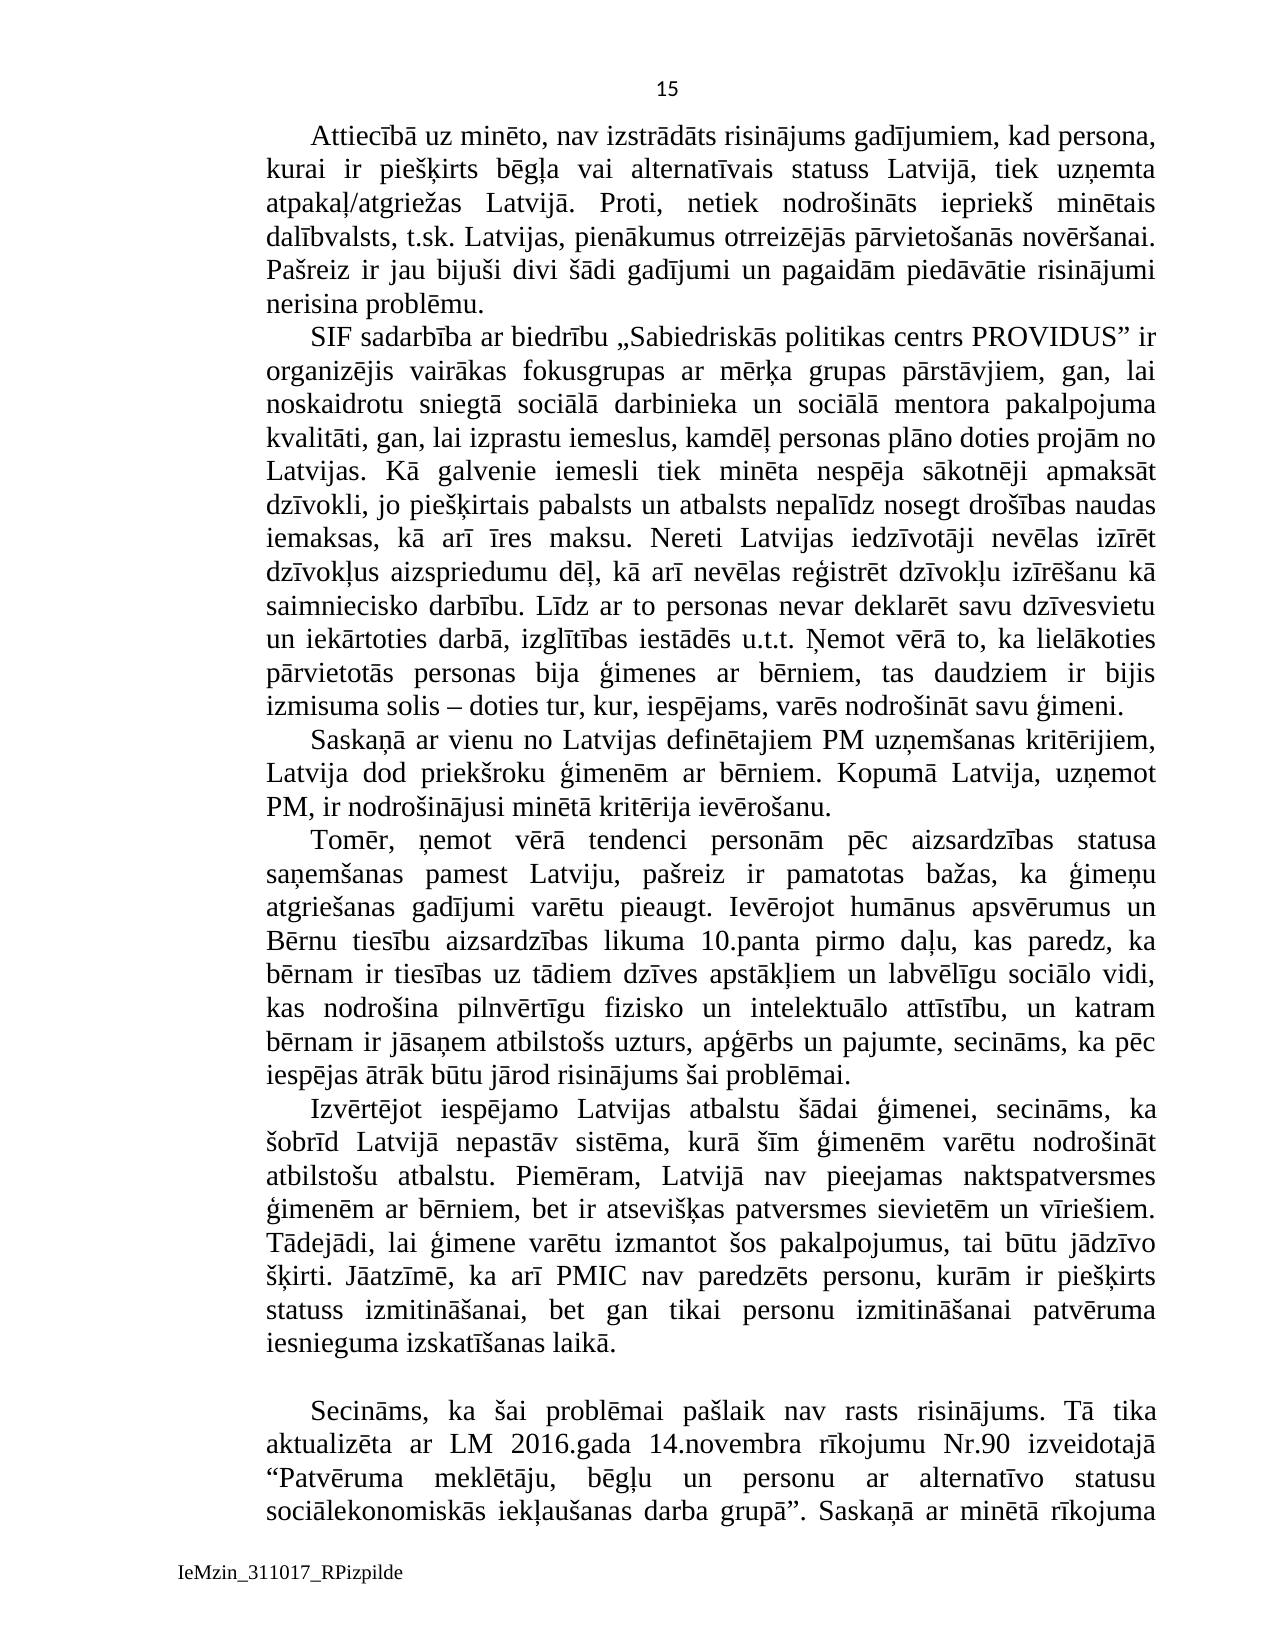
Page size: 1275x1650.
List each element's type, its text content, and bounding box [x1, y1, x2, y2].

list SIF sadarbība ar biedrību „Sabiedriskās politikas centrs PROVIDUS” ir organizējis vairākas fokusgrupas ar mērķa grupas pārstāvjiem, gan, lai noskaidrotu sniegtā sociālā darbinieka un sociālā mentora pakalpojuma kvalitāti, gan, lai izprastu iemeslus, kamdēļ personas plāno doties projām no Latvijas. Kā galvenie iemesli tiek minēta nespēja sākotnēji apmaksāt dzīvokli, jo piešķirtais pabalsts un atbalsts nepalīdz nosegt drošības naudas iemaksas, kā arī īres maksu. Nereti Latvijas iedzīvotāji nevēlas izīrēt dzīvokļus aizspriedumu dēļ, kā arī nevēlas reģistrēt dzīvokļu izīrēšanu kā saimniecisko darbību. Līdz ar to personas nevar deklarēt savu dzīvesvietu un iekārtoties darbā, izglītības iestādēs u.t.t. Ņemot vērā to, ka lielākoties pārvietotās personas bija ģimenes ar bērniem, tas daudziem ir bijis izmisuma solis – doties tur, kur, iespējams, varēs nodrošināt savu ģimeni. [266, 319, 1157, 722]
list Tomēr, ņemot vērā tendenci personām pēc aizsardzības statusa saņemšanas pamest Latviju, pašreiz ir pamatotas bažas, ka ģimeņu atgriešanas gadījumi varētu pieaugt. Ievērojot humānus apsvērumus un Bērnu tiesību aizsardzības likuma 10.panta pirmo daļu, kas paredz, ka bērnam ir tiesības uz tādiem dzīves apstākļiem un labvēlīgu sociālo vidi, kas nodrošina pilnvērtīgu fizisko un intelektuālo attīstību, un katram bērnam ir jāsaņem atbilstošs uzturs, apģērbs un pajumte, secināms, ka pēc iespējas ātrāk būtu jārod risinājums šai problēmai. [266, 822, 1157, 1091]
list Izvērtējot iespējamo Latvijas atbalstu šādai ģimenei, secināms, ka šobrīd Latvijā nepastāv sistēma, kurā šīm ģimenēm varētu nodrošināt atbilstošu atbalstu. Piemēram, Latvijā nav pieejamas naktspatversmes ģimenēm ar bērniem, bet ir atsevišķas patversmes sievietēm un vīriešiem. Tādejādi, lai ģimene varētu izmantot šos pakalpojumus, tai būtu jādzīvo šķirti. Jāatzīmē, ka arī PMIC nav paredzēts personu, kurām ir piešķirts statuss izmitināšanai, bet gan tikai personu izmitināšanai patvēruma iesnieguma izskatīšanas laikā. [266, 1091, 1157, 1359]
list Attiecībā uz minēto, nav izstrādāts risinājums gadījumiem, kad persona, kurai ir piešķirts bēgļa vai alternatīvais statuss Latvijā, tiek uzņemta atpakaļ/atgriežas Latvijā. Proti, netiek nodrošināts iepriekš minētais dalībvalsts, t.sk. Latvijas, pienākumus otrreizējās pārvietošanās novēršanai. Pašreiz ir jau bijuši divi šādi gadījumi un pagaidām piedāvātie risinājumi nerisina problēmu. [266, 118, 1157, 319]
list Saskaņā ar vienu no Latvijas definētajiem PM uzņemšanas kritērijiem, Latvija dod priekšroku ģimenēm ar bērniem. Kopumā Latvija, uzņemot PM, ir nodrošinājusi minētā kritērija ievērošanu. [266, 722, 1157, 822]
